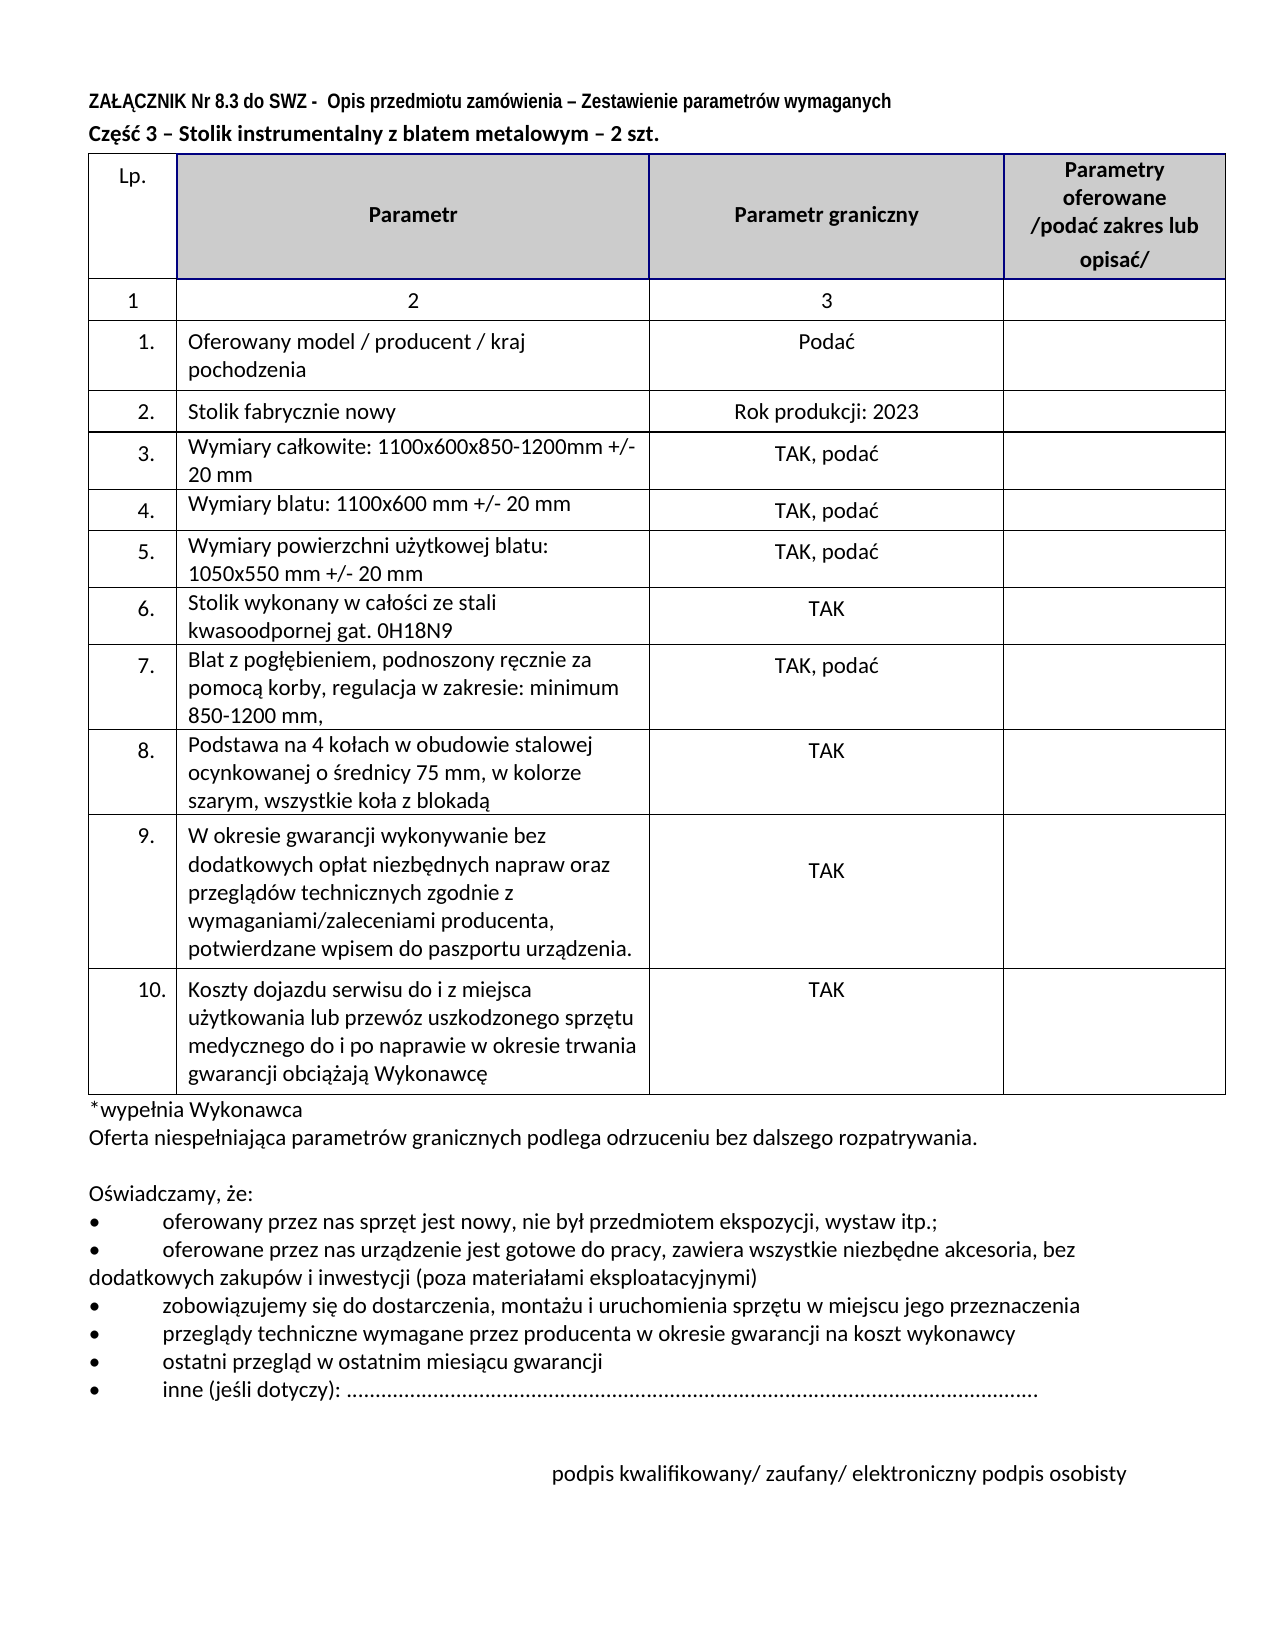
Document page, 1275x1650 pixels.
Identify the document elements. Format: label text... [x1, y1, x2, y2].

table_cell TAK [650, 815, 1003, 968]
table_cell TAK [650, 588, 1003, 644]
text • przeglądy techniczne wymagane przez producenta w okresie gwarancji na koszt wykonawcy [89, 1319, 1127, 1347]
table_cell [89, 815, 176, 968]
table_cell Wymiary powierzchni użytkowej blatu: 1050x550 mm +/- 20 mm [177, 531, 649, 587]
table_cell [1004, 280, 1225, 320]
table_cell [89, 969, 176, 1094]
table_cell Wymiary blatu: 1100x600 mm +/- 20 mm [177, 490, 649, 530]
table_header Parametr graniczny [650, 155, 1003, 278]
table_cell [1004, 531, 1225, 587]
table_cell TAK, podać [650, 645, 1003, 729]
table_cell TAK, podać [650, 531, 1003, 587]
text • zobowiązujemy się do dostarczenia, montażu i uruchomienia sprzętu w miejscu jego przeznaczenia [89, 1291, 1127, 1319]
text • oferowane przez nas urządzenie jest gotowe do pracy, zawiera wszystkie niezbędne akcesoria, bez dodatkowych zakupów i inwestycji (poza materiałami eksploatacyjnymi) [89, 1235, 1127, 1291]
table_cell Stolik fabrycznie nowy [177, 391, 649, 431]
text Załącznik nr 8.3 do SWZ - Opis przedmiotu zamówienia – Zestawienie parametrów wymaganych [89, 89, 1127, 113]
text Część 3 – Stolik instrumentalny z blatem metalowym – 2 szt. [89, 119, 1127, 147]
table_cell [89, 588, 176, 644]
table_cell [89, 321, 176, 390]
table_cell Oferowany model / producent / kraj pochodzenia [177, 321, 649, 390]
table_header Parametry oferowane /podać zakres lub opisać/ [1005, 155, 1225, 278]
table_header Parametr [178, 155, 648, 278]
text • oferowany przez nas sprzęt jest nowy, nie był przedmiotem ekspozycji, wystaw itp.; [89, 1207, 1127, 1235]
table_header Lp. [89, 154, 176, 278]
table_cell [89, 391, 176, 431]
table_cell 3 [650, 280, 1003, 320]
table_cell [89, 490, 176, 530]
table_cell W okresie gwarancji wykonywanie bez dodatkowych opłat niezbędnych napraw oraz przeglądów technicznych zgodnie z wymaganiami/zaleceniami producenta, potwierdzane wpisem do paszportu urządzenia. [177, 815, 649, 968]
table_cell Wymiary całkowite: 1100x600x850-1200mm +/- 20 mm [177, 433, 649, 488]
table_cell TAK, podać [650, 433, 1003, 488]
table_cell [1004, 588, 1225, 644]
table_cell [89, 531, 176, 587]
text • ostatni przegląd w ostatnim miesiącu gwarancji [89, 1347, 1127, 1375]
table_cell Koszty dojazdu serwisu do i z miejsca użytkowania lub przewóz uszkodzonego sprzętu medycznego do i po naprawie w okresie trwania gwarancji obciążają Wykonawcę [177, 969, 649, 1094]
table_cell [1004, 645, 1225, 729]
table_cell [89, 433, 176, 488]
text Oświadczamy, że: [89, 1179, 1127, 1207]
table_cell 1 [89, 279, 176, 320]
text • inne (jeśli dotyczy): ........................................................................................................................ [89, 1375, 1127, 1403]
table_cell [1004, 391, 1225, 431]
table_cell Rok produkcji: 2023 [650, 391, 1003, 431]
text podpis kwalifikowany/ zaufany/ elektroniczny podpis osobisty [89, 1459, 1127, 1487]
table_cell TAK [650, 969, 1003, 1094]
table_cell TAK [650, 730, 1003, 814]
table_cell 2 [177, 280, 649, 320]
table_cell [89, 730, 176, 814]
table_cell [1004, 815, 1225, 968]
table_cell [1004, 321, 1225, 390]
table_cell [1004, 730, 1225, 814]
table_cell Stolik wykonany w całości ze stali kwasoodpornej gat. 0H18N9 [177, 588, 649, 644]
table_cell [89, 645, 176, 729]
table_cell Podać [650, 321, 1003, 390]
table_cell TAK, podać [650, 490, 1003, 530]
table_cell [1004, 969, 1225, 1094]
text Oferta niespełniająca parametrów granicznych podlega odrzuceniu bez dalszego rozpatrywania. [89, 1123, 1127, 1151]
table_cell [1004, 490, 1225, 530]
table_cell Podstawa na 4 kołach w obudowie stalowej ocynkowanej o średnicy 75 mm, w kolorze szarym, wszystkie koła z blokadą [177, 730, 649, 814]
table_cell Blat z pogłębieniem, podnoszony ręcznie za pomocą korby, regulacja w zakresie: minimum 850-1200 mm, [177, 645, 649, 729]
table_cell [1004, 433, 1225, 488]
text *wypełnia Wykonawca [89, 1095, 1127, 1123]
